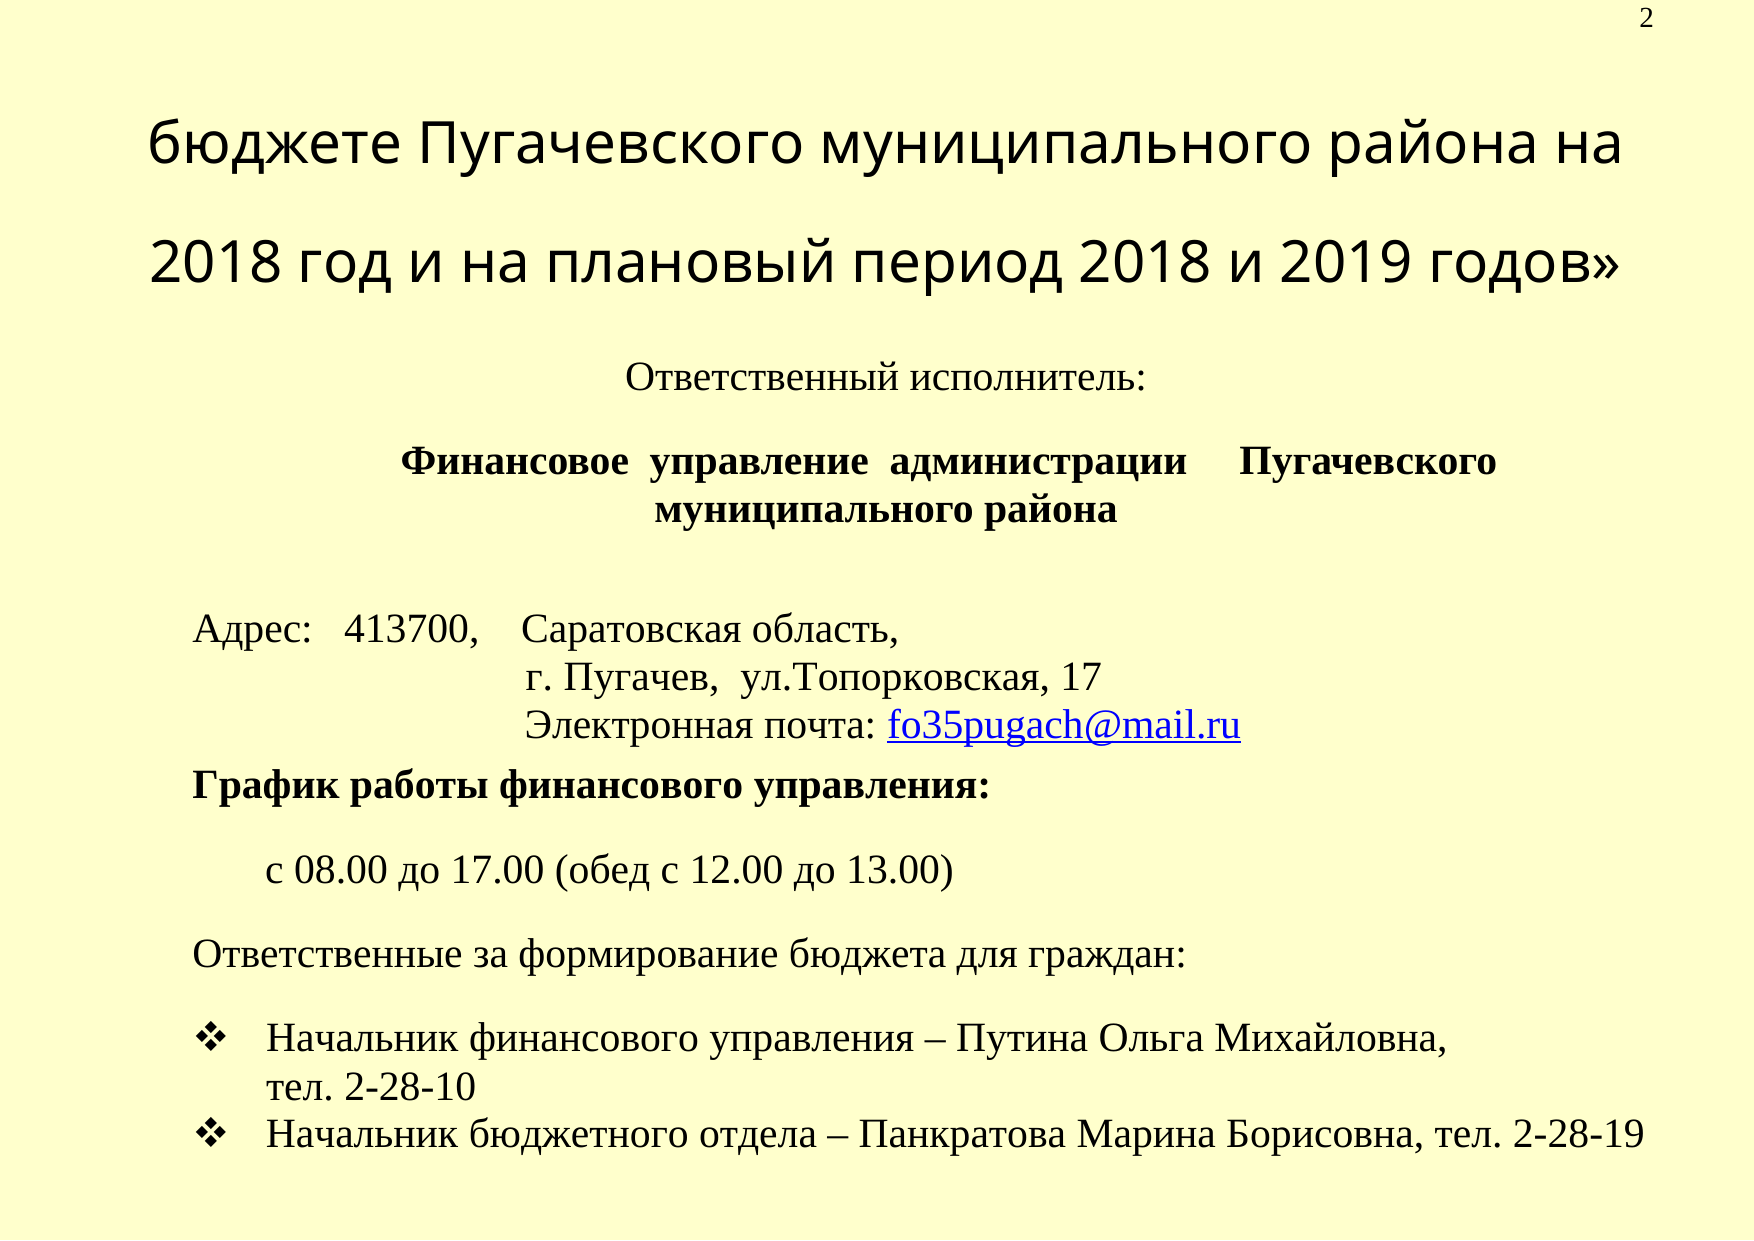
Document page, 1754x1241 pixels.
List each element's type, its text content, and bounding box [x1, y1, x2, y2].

text тел. 2-28-10 [266, 1061, 1653, 1109]
subtitle Финансовое управление администрации Пугачевского муниципального района [118, 436, 1653, 532]
list Начальник финансового управления – Путина Ольга Михайловна, [192, 1013, 1653, 1061]
list Начальник бюджетного отдела – Панкратова Марина Борисовна, тел. 2-28-19 [192, 1109, 1653, 1157]
text Ответственные за формирование бюджета для граждан: [118, 928, 1653, 976]
text Ответственный исполнитель: [118, 351, 1653, 399]
text График работы финансового управления: [118, 760, 1653, 808]
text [118, 101, 1653, 299]
text г. Пугачев, ул.Топорковская, 17 Электронная почта: fo35pugach@mail.ru [118, 651, 1653, 747]
text Адрес: 413700, Саратовская область, [118, 603, 1653, 651]
text с 08.00 до 17.00 (обед с 12.00 до 13.00) [118, 844, 1653, 892]
